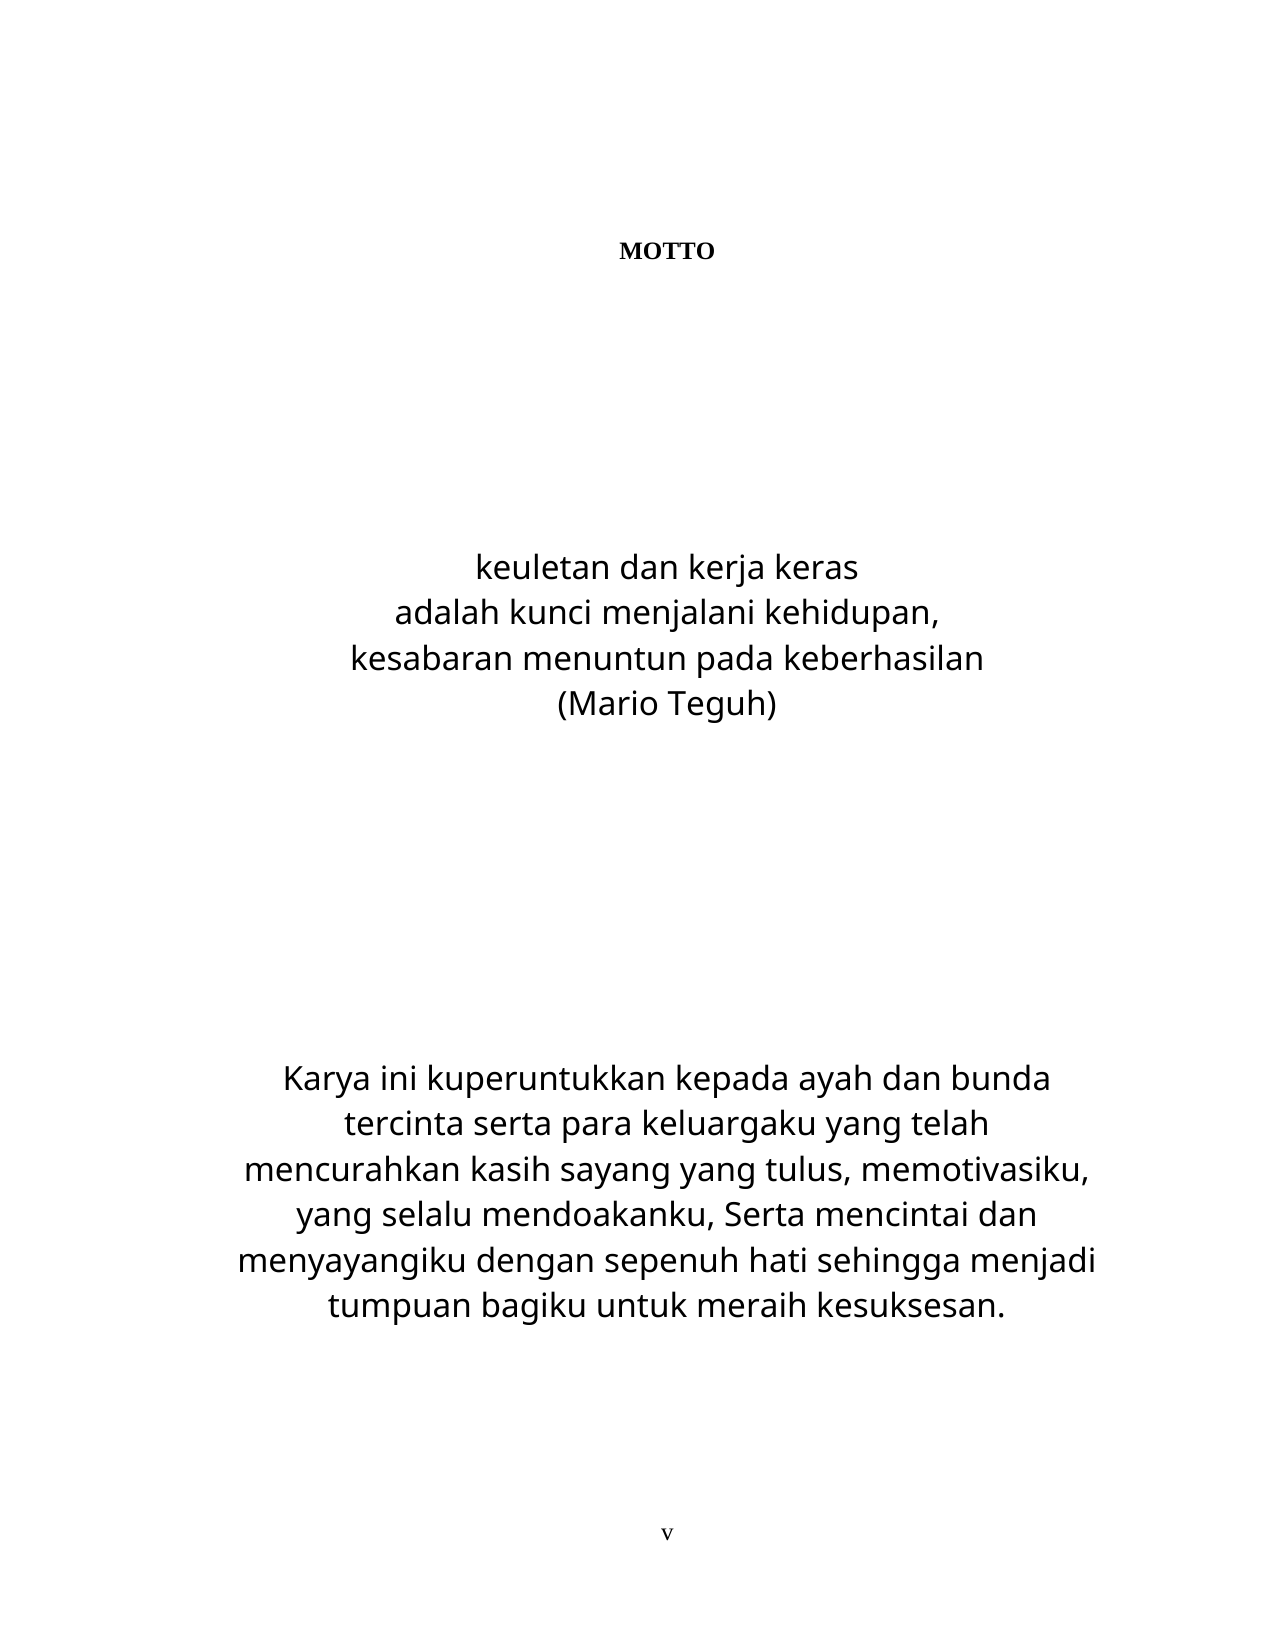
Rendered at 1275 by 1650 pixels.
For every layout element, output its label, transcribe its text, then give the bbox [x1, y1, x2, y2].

text kesabaran menuntun pada keberhasilan [236, 634, 1098, 680]
text keuletan dan kerja keras [236, 544, 1098, 589]
text (Mario Teguh) [236, 680, 1098, 725]
text MOTTO [236, 236, 1098, 265]
text adalah kunci menjalani kehidupan, [236, 589, 1098, 634]
text Karya ini kuperuntukkan kepada ayah dan bunda tercinta serta para keluargaku yang telah mencurahkan kasih sayang yang tulus, memotivasiku, yang selalu mendoakanku, Serta mencintai dan menyayangiku dengan sepenuh hati sehingga menjadi tumpuan bagiku untuk meraih kesuksesan. [236, 1055, 1098, 1327]
